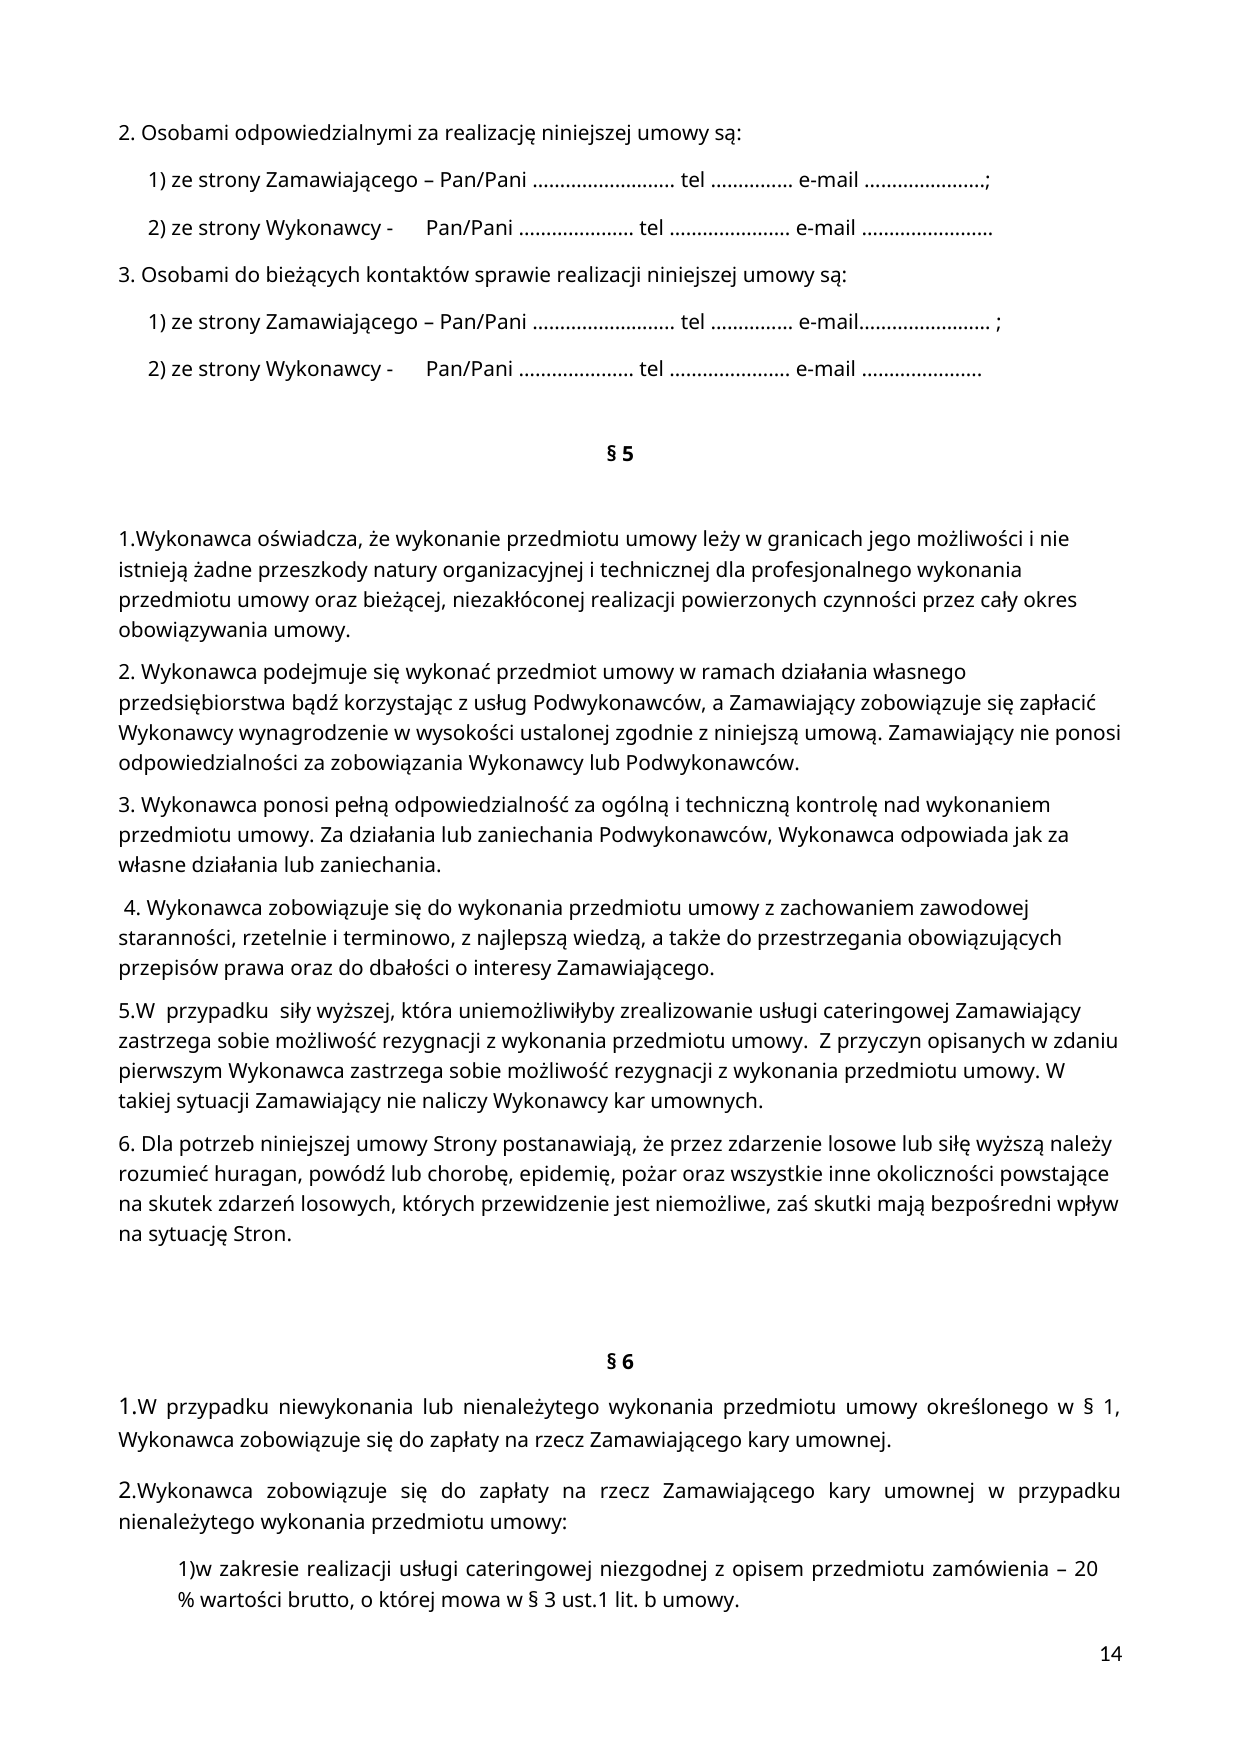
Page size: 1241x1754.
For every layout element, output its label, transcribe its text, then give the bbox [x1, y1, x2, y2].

text 6. Dla potrzeb niniejszej umowy Strony postanawiają, że przez zdarzenie losowe lub siłę wyższą należy rozumieć huragan, powódź lub chorobę, epidemię, pożar oraz wszystkie inne okoliczności powstające na skutek zdarzeń losowych, których przewidzenie jest niemożliwe, zaś skutki mają bezpośredni wpływ na sytuację Stron. [118, 1129, 1122, 1248]
text 1) ze strony Zamawiającego – Pan/Pani …………………….. tel …………… e-mail ………………….; [148, 165, 1122, 194]
text 3. Wykonawca ponosi pełną odpowiedzialność za ogólną i techniczną kontrolę nad wykonaniem przedmiotu umowy. Za działania lub zaniechania Podwykonawców, Wykonawca odpowiada jak za własne działania lub zaniechania. [118, 790, 1122, 879]
text 1.Wykonawca oświadcza, że wykonanie przedmiotu umowy leży w granicach jego możliwości i nie istnieją żadne przeszkody natury organizacyjnej i technicznej dla profesjonalnego wykonania przedmiotu umowy oraz bieżącej, niezakłóconej realizacji powierzonych czynności przez cały okres obowiązywania umowy. [118, 524, 1122, 643]
text 2) ze strony Wykonawcy - Pan/Pani ………………… tel …………………. e-mail …………………… [148, 213, 1122, 241]
text 4. Wykonawca zobowiązuje się do wykonania przedmiotu umowy z zachowaniem zawodowej staranności, rzetelnie i terminowo, z najlepszą wiedzą, a także do przestrzegania obowiązujących przepisów prawa oraz do dbałości o interesy Zamawiającego. [118, 893, 1122, 982]
text 1) ze strony Zamawiającego – Pan/Pani …………………….. tel …………… e-mail…………………… ; [148, 307, 1122, 336]
text 3. Osobami do bieżących kontaktów sprawie realizacji niniejszej umowy są: [118, 260, 1122, 288]
text 2. Wykonawca podejmuje się wykonać przedmiot umowy w ramach działania własnego przedsiębiorstwa bądź korzystając z usług Podwykonawców, a Zamawiający zobowiązuje się zapłacić Wykonawcy wynagrodzenie w wysokości ustalonej zgodnie z niniejszą umową. Zamawiający nie ponosi odpowiedzialności za zobowiązania Wykonawcy lub Podwykonawców. [118, 657, 1122, 776]
text § 5 [118, 439, 1122, 468]
text 2) ze strony Wykonawcy - Pan/Pani ………………… tel …………………. e-mail …………………. [148, 354, 1122, 383]
text 1.W przypadku niewykonania lub nienależytego wykonania przedmiotu umowy określonego w § 1, Wykonawca zobowiązuje się do zapłaty na rzecz Zamawiającego kary umownej. [118, 1390, 1122, 1455]
text 2. Osobami odpowiedzialnymi za realizację niniejszej umowy są: [118, 118, 1122, 147]
text 2.Wykonawca zobowiązuje się do zapłaty na rzecz Zamawiającego kary umownej w przypadku nienależytego wykonania przedmiotu umowy: [118, 1474, 1122, 1536]
text 5.W przypadku siły wyższej, która uniemożliwiłyby zrealizowanie usługi cateringowej Zamawiający zastrzega sobie możliwość rezygnacji z wykonania przedmiotu umowy. Z przyczyn opisanych w zdaniu pierwszym Wykonawca zastrzega sobie możliwość rezygnacji z wykonania przedmiotu umowy. W takiej sytuacji Zamawiający nie naliczy Wykonawcy kar umownych. [118, 996, 1122, 1115]
text 1)w zakresie realizacji usługi cateringowej niezgodnej z opisem przedmiotu zamówienia – 20 % wartości brutto, o której mowa w § 3 ust.1 lit. b umowy. [177, 1554, 1100, 1614]
text § 6 [118, 1347, 1122, 1376]
